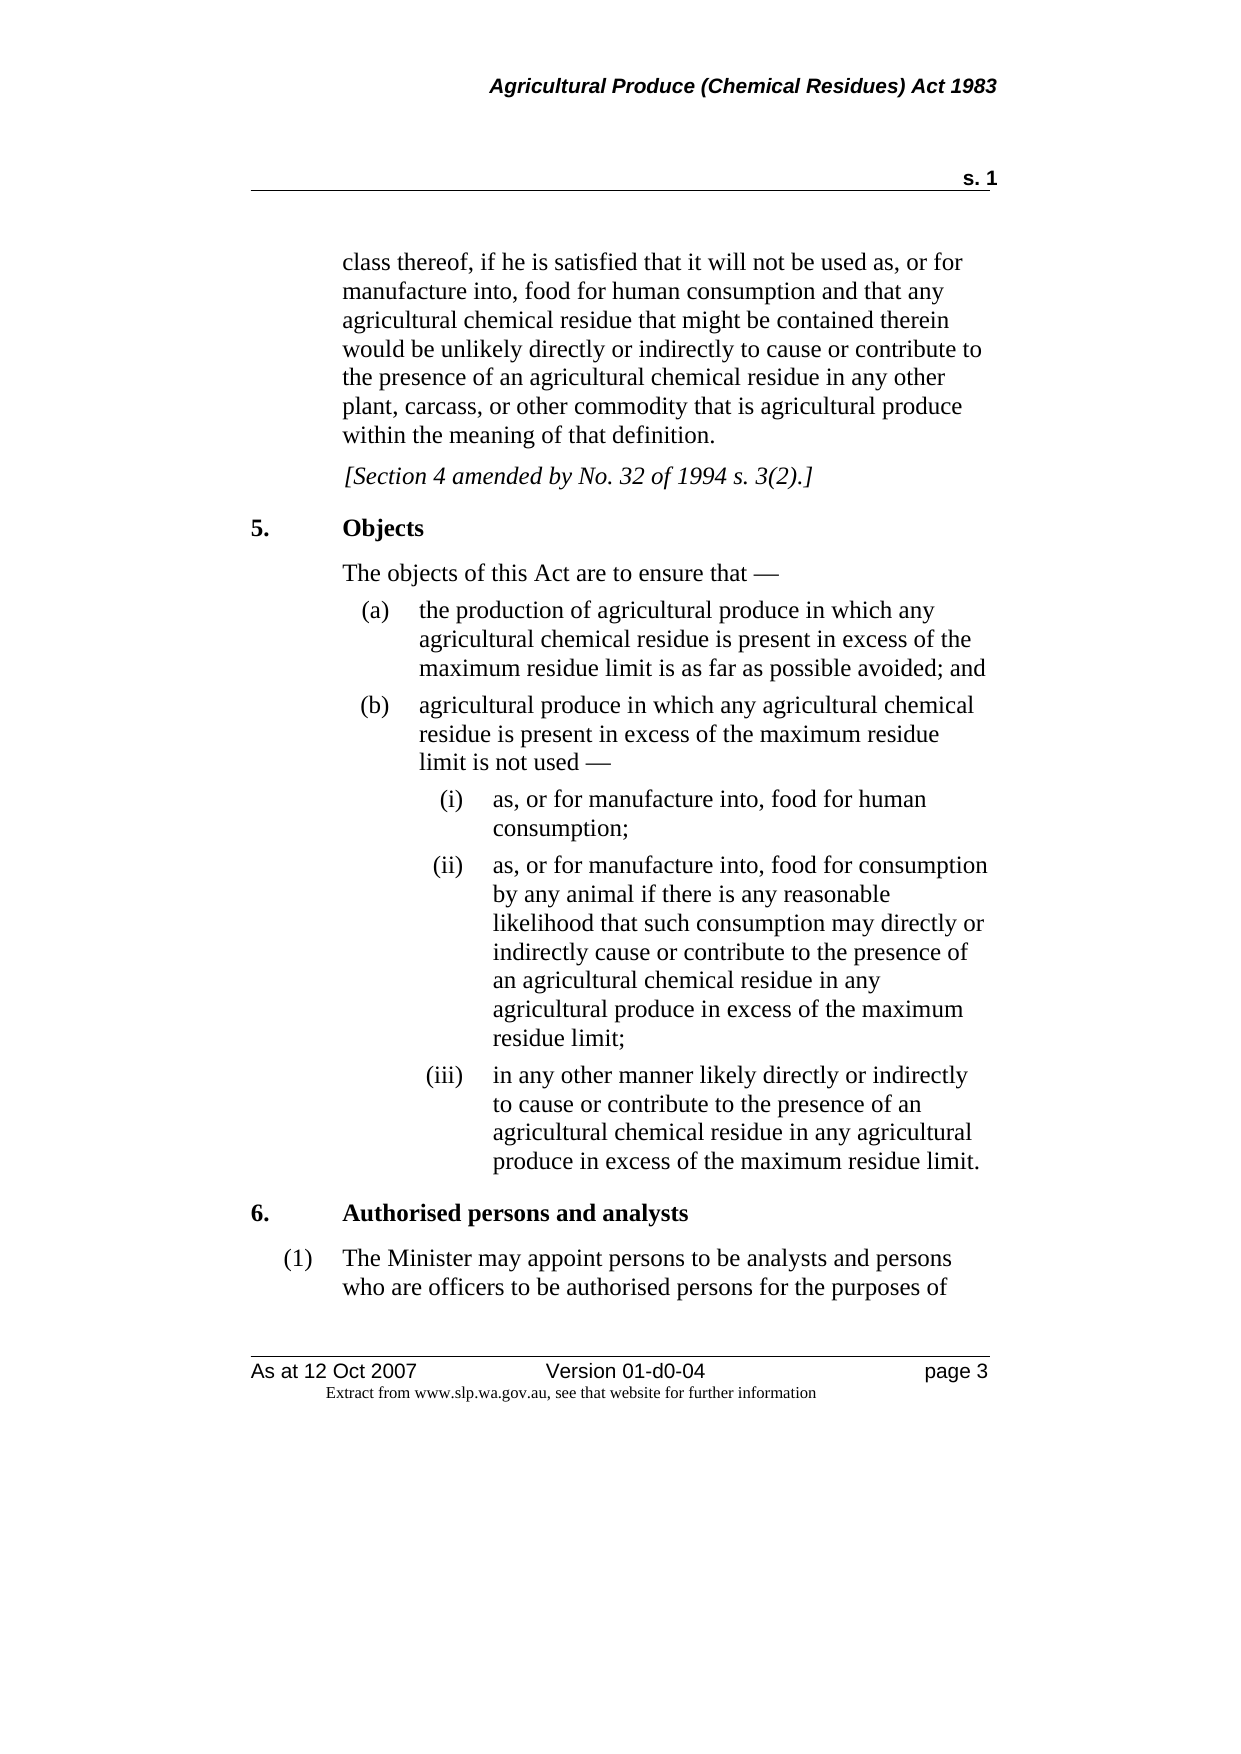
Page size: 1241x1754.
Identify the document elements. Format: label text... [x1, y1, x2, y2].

text [Section 4 amended by No. 32 of 1994 s. 3(2).] [251, 461, 990, 490]
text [251, 1243, 990, 1301]
text (iii) in any other manner likely directly or indirectly to cause or contribute to the presence of an agricultural chemical residue in any agricultural produce in excess of the maximum residue limit. [251, 1060, 990, 1175]
subtitle 6. Authorised persons and analysts [251, 1198, 990, 1227]
text The objects of this Act are to ensure that — [251, 558, 990, 587]
text (ii) as, or for manufacture into, food for consumption by any animal if there is any reasonable likelihood that such consumption may directly or indirectly cause or contribute to the presence of an agricultural chemical residue in any agricultural produce in excess of the maximum residue limit; [251, 850, 990, 1052]
subtitle 5. Objects [251, 513, 990, 542]
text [251, 247, 990, 449]
text (a) the production of agricultural produce in which any agricultural chemical residue is present in excess of the maximum residue limit is as far as possible avoided; and [251, 595, 990, 682]
text (i) as, or for manufacture into, food for human consumption; [251, 784, 990, 842]
text (b) agricultural produce in which any agricultural chemical residue is present in excess of the maximum residue limit is not used — [251, 690, 990, 776]
